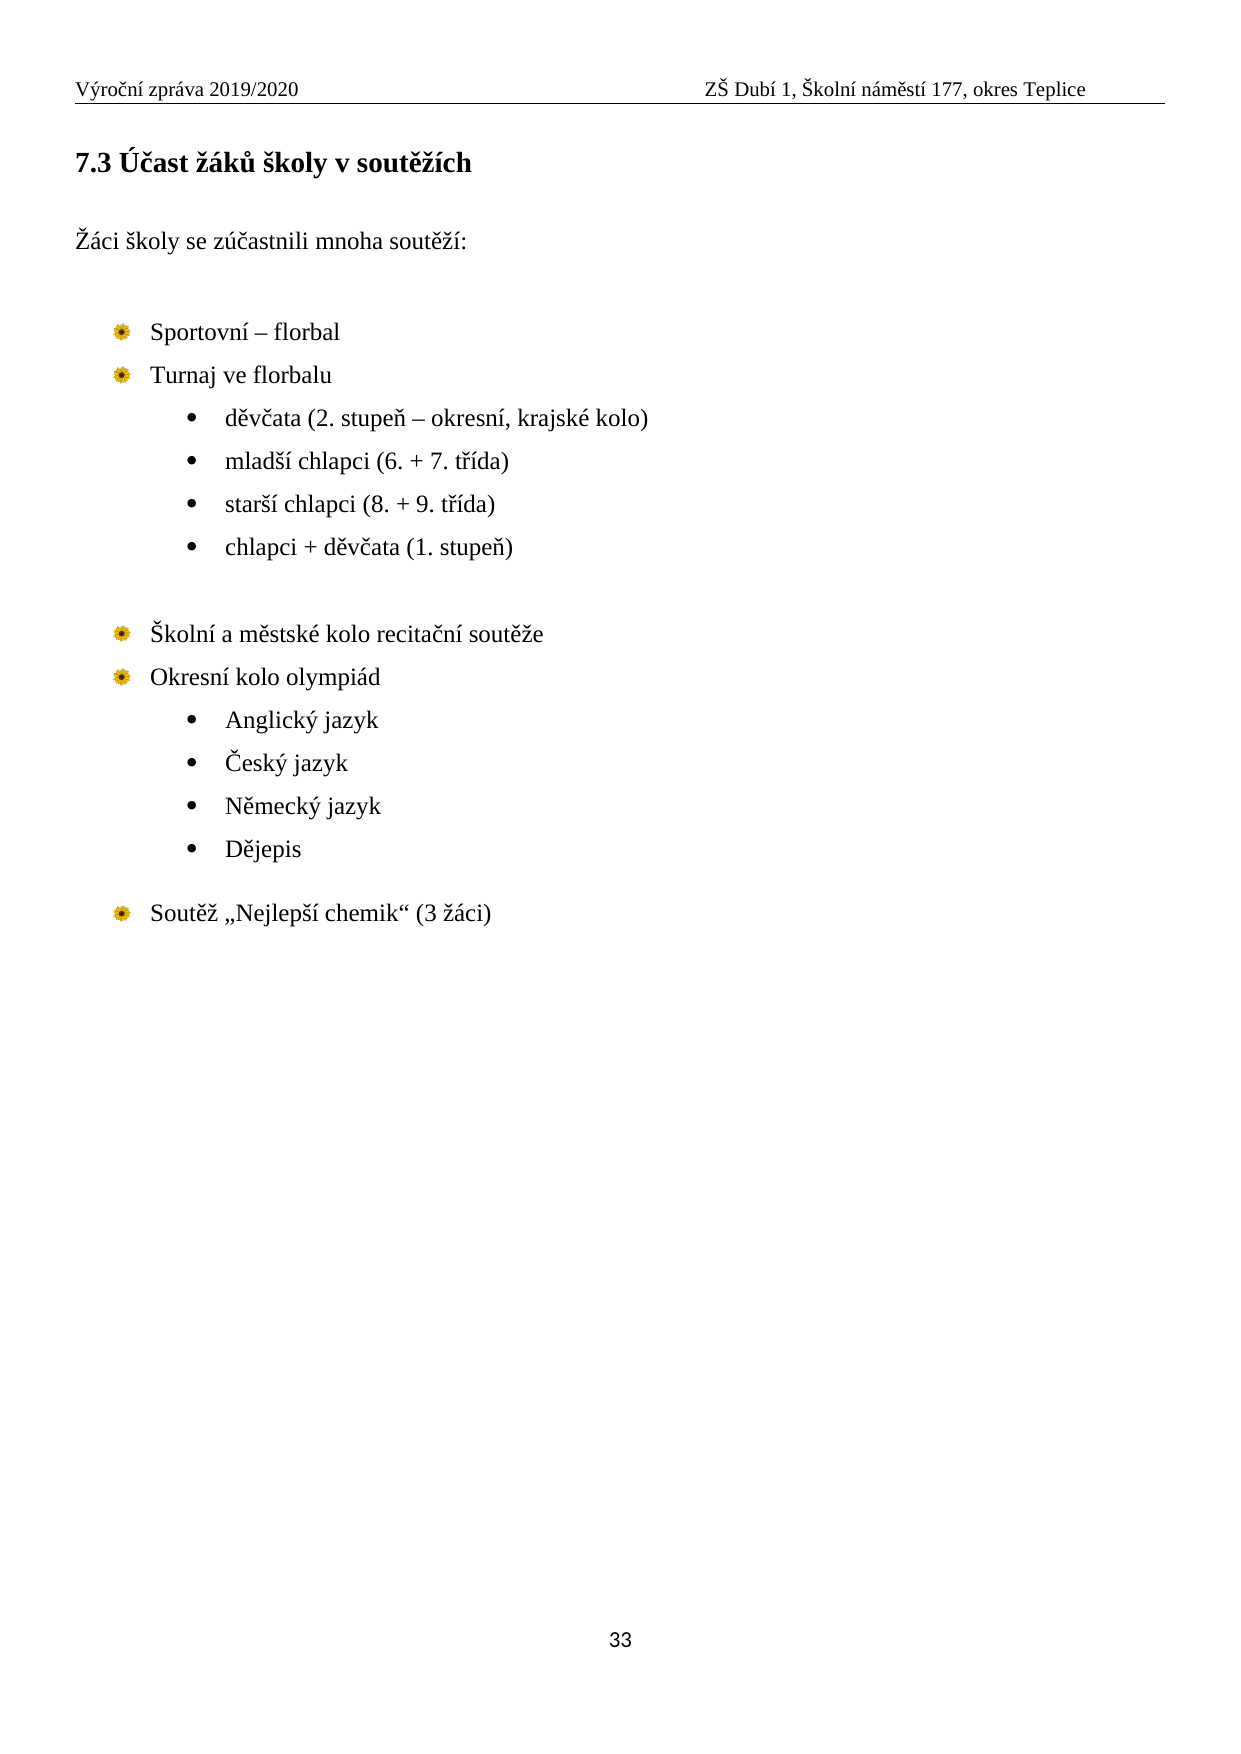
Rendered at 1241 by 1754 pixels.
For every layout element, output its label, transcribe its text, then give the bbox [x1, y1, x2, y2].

list Turnaj ve florbalu [112, 360, 1165, 389]
list Soutěž „Nejlepší chemik“ (3 žáci) [112, 898, 1165, 927]
text Žáci školy se zúčastnili mnoha soutěží: [75, 226, 1165, 255]
picture [113, 323, 131, 341]
list děvčata (2. stupeň – okresní, krajské kolo) [187, 403, 1165, 432]
list Sportovní – florbal [112, 317, 1165, 346]
list Dějepis [187, 834, 1165, 863]
list Okresní kolo olympiád [112, 662, 1165, 691]
subtitle 7.3 Účast žáků školy v soutěžích [75, 145, 1165, 178]
list chlapci + děvčata (1. stupeň) [187, 532, 1165, 561]
list Anglický jazyk [187, 705, 1165, 734]
picture [113, 905, 131, 922]
list mladší chlapci (6. + 7. třída) [187, 446, 1165, 475]
list Školní a městské kolo recitační soutěže [112, 619, 1165, 647]
picture [113, 668, 131, 686]
picture [113, 366, 131, 384]
list starší chlapci (8. + 9. třída) [187, 489, 1165, 518]
picture [113, 625, 131, 642]
list Český jazyk [187, 748, 1165, 777]
list Německý jazyk [187, 791, 1165, 820]
